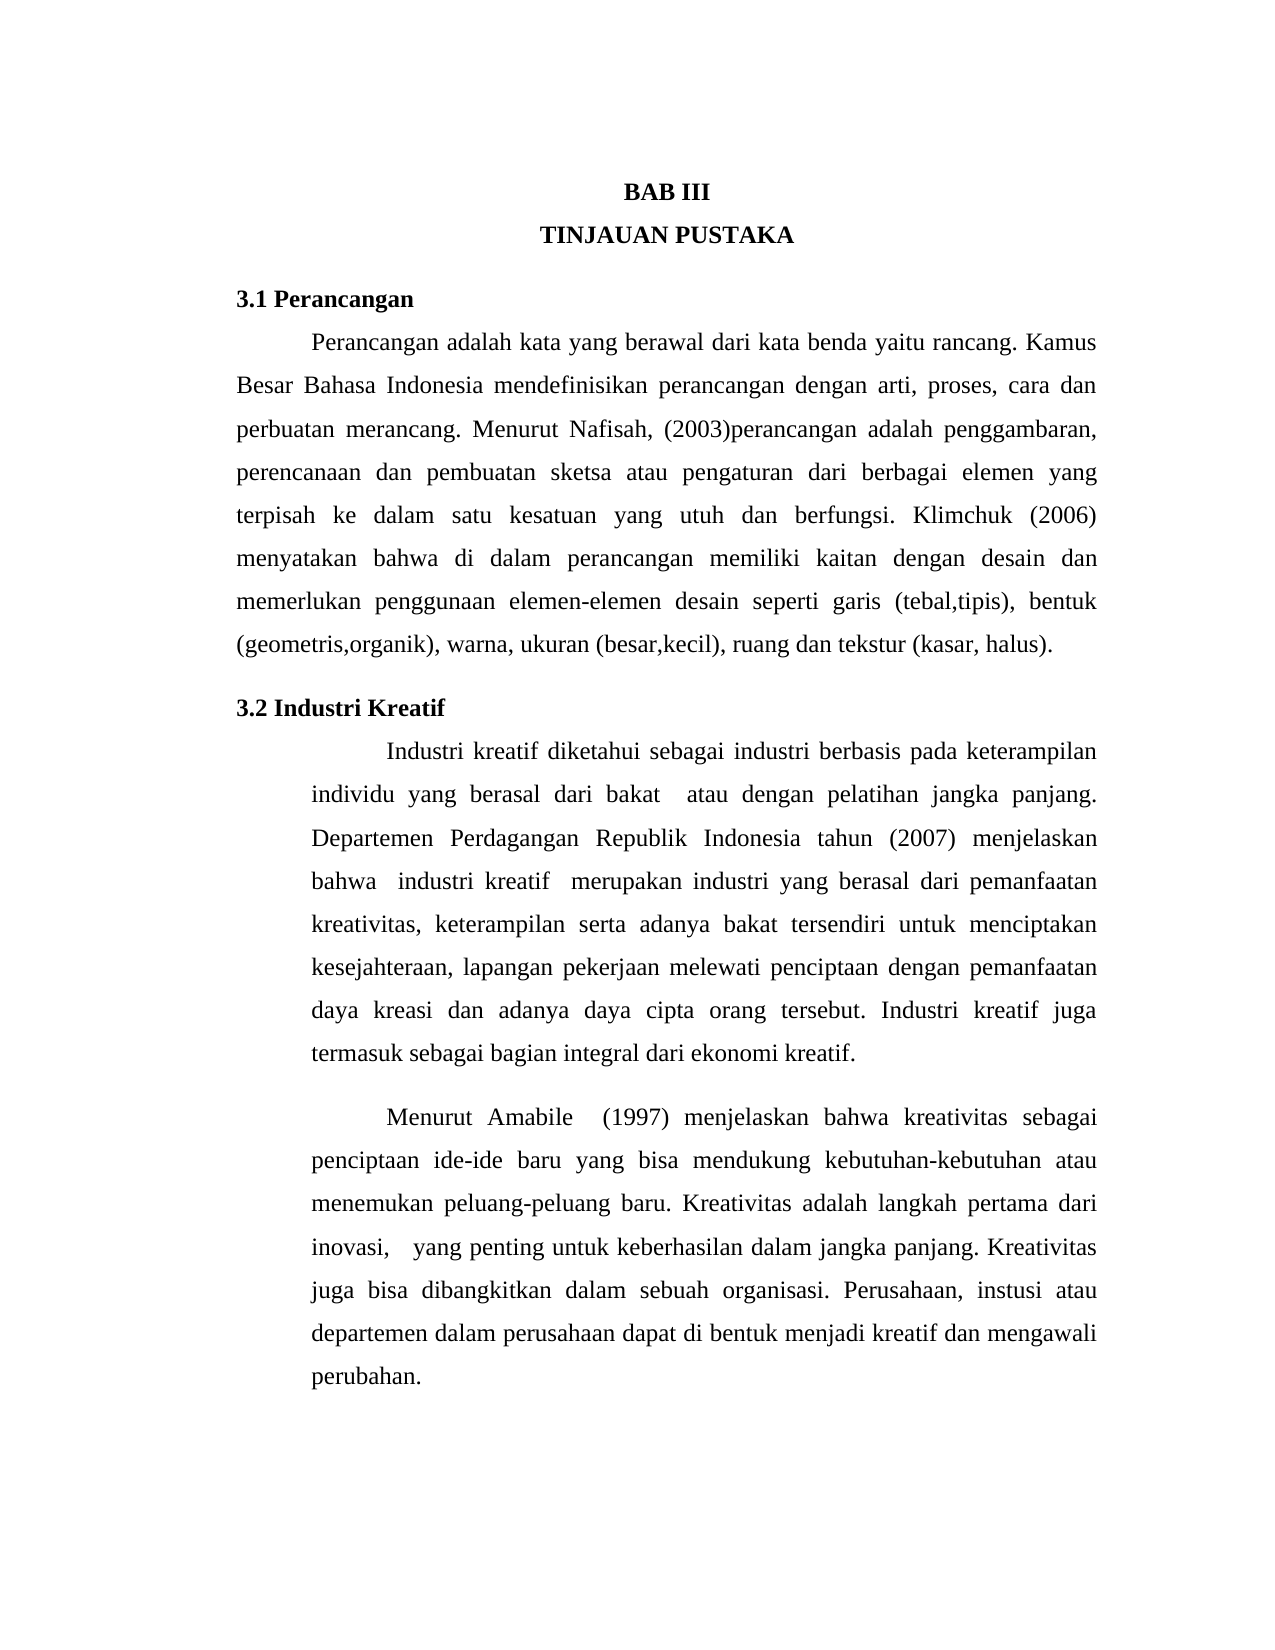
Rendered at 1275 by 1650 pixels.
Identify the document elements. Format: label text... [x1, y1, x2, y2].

subtitle 3.1 Perancangan [236, 284, 1098, 313]
text Menurut Amabile (1997) menjelaskan bahwa kreativitas sebagai penciptaan ide-ide baru yang bisa mendukung kebutuhan-kebutuhan atau menemukan peluang-peluang baru. Kreativitas adalah langkah pertama dari inovasi, yang penting untuk keberhasilan dalam jangka panjang. Kreativitas juga bisa dibangkitkan dalam sebuah organisasi. Perusahaan, instusi atau departemen dalam perusahaan dapat di bentuk menjadi kreatif dan mengawali perubahan. [311, 1102, 1098, 1390]
subtitle 3.2 Industri Kreatif [236, 693, 1098, 722]
text Perancangan adalah kata yang berawal dari kata benda yaitu rancang. Kamus Besar Bahasa Indonesia mendefinisikan perancangan dengan arti, proses, cara dan perbuatan merancang. Menurut Nafisah, (2003)perancangan adalah penggambaran, perencanaan dan pembuatan sketsa atau pengaturan dari berbagai elemen yang terpisah ke dalam satu kesatuan yang utuh dan berfungsi. Klimchuk (2006) menyatakan bahwa di dalam perancangan memiliki kaitan dengan desain dan memerlukan penggunaan elemen-elemen desain seperti garis (tebal,tipis), bentuk (geometris,organik), warna, ukuran (besar,kecil), ruang dan tekstur (kasar, halus). [236, 327, 1098, 658]
list BAB III [236, 177, 1098, 206]
text Industri kreatif diketahui sebagai industri berbasis pada keterampilan individu yang berasal dari bakat atau dengan pelatihan jangka panjang. Departemen Perdagangan Republik Indonesia tahun (2007) menjelaskan bahwa industri kreatif merupakan industri yang berasal dari pemanfaatan kreativitas, keterampilan serta adanya bakat tersendiri untuk menciptakan kesejahteraan, lapangan pekerjaan melewati penciptaan dengan pemanfaatan daya kreasi dan adanya daya cipta orang tersebut. Industri kreatif juga termasuk sebagai bagian integral dari ekonomi kreatif. [311, 736, 1098, 1067]
list TINJAUAN PUSTAKA [236, 220, 1098, 249]
